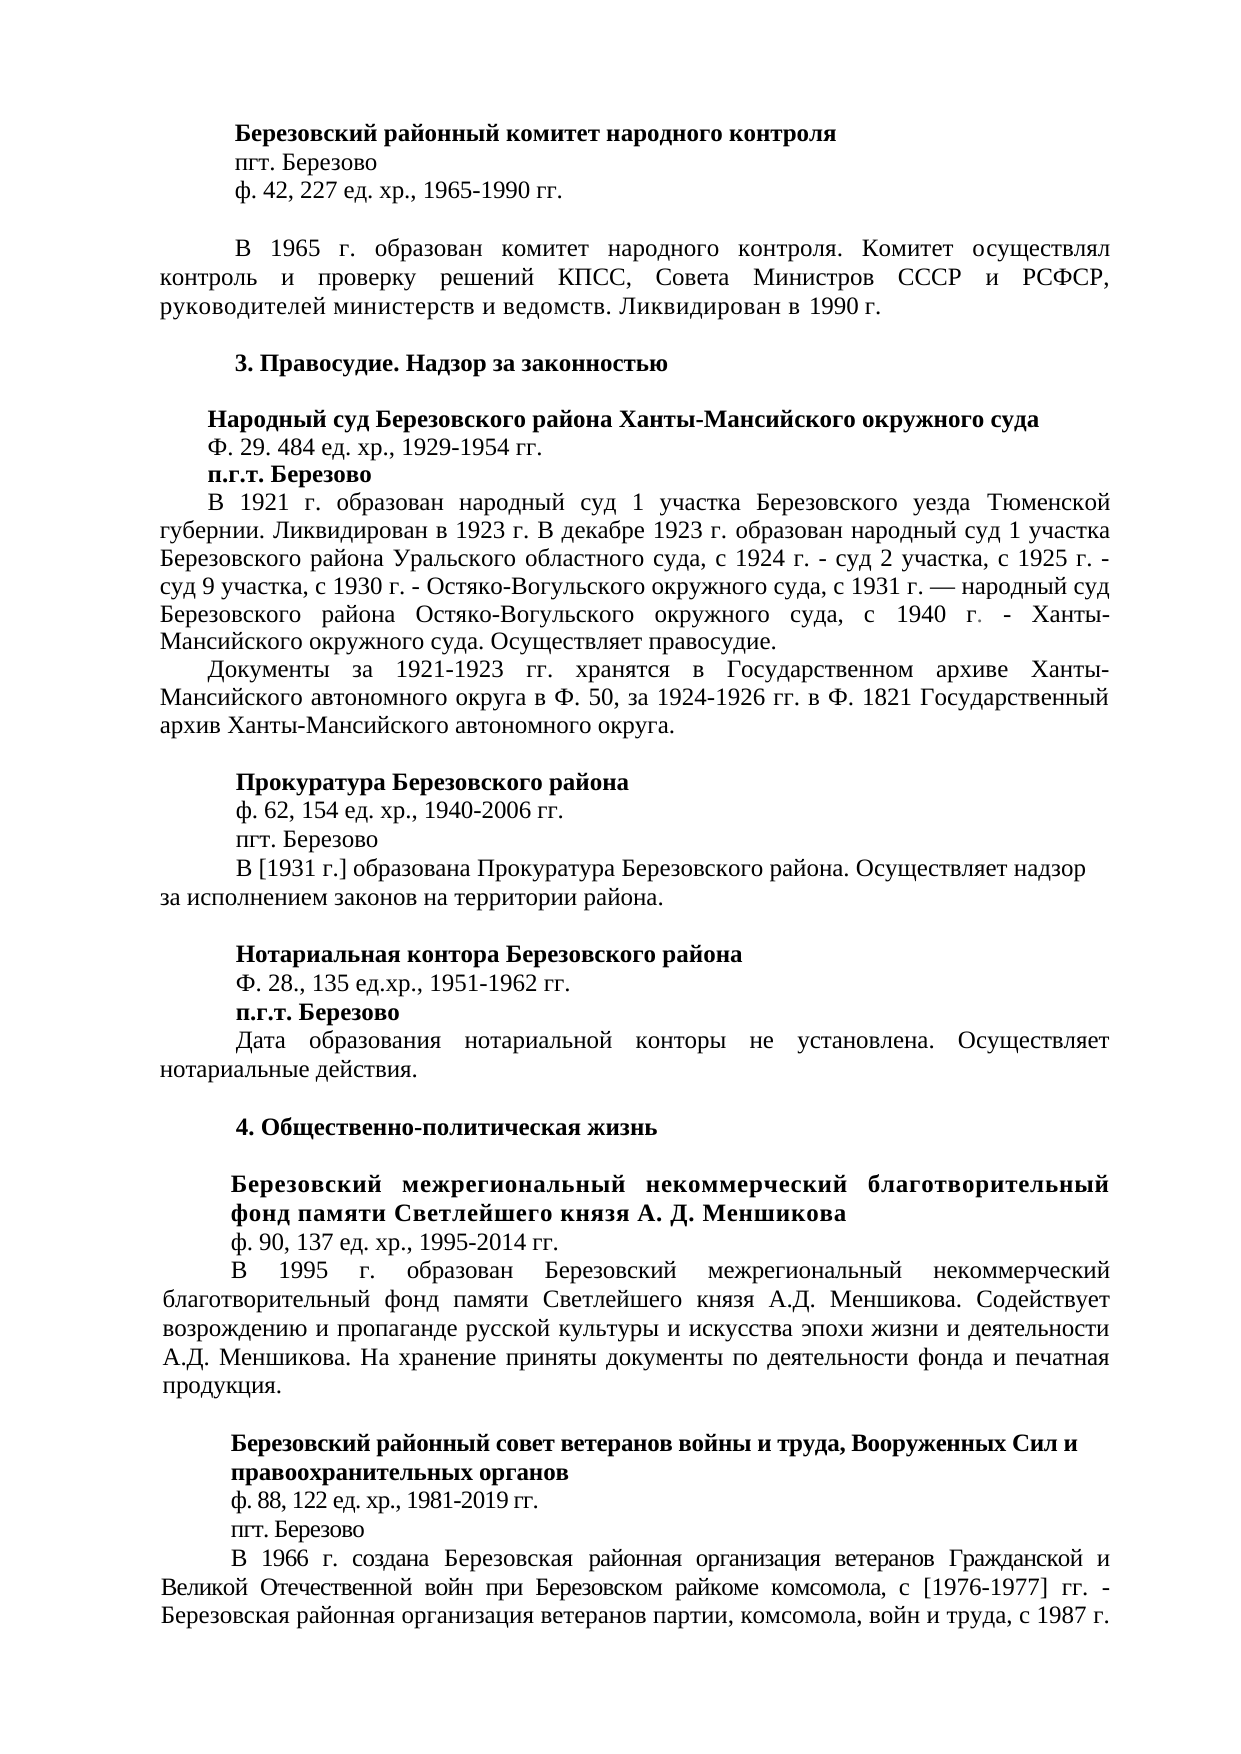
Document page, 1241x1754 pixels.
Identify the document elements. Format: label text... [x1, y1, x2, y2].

text Народный суд Березовского района Ханты-Мансийского окружного суда [207, 405, 1110, 433]
text В 1921 г. образован народный суд 1 участка Березовского уезда Тюменской губернии. Ликвидирован в 1923 г. В декабре 1923 г. образован народный суд 1 участка Березовского района Уральского областного суда, с 1924 г. - суд 2 участка, с 1925 г. - суд 9 участка, с 1930 г. - Остяко-Вогульского окружного суда, с 1931 г. — народный суд Березовского района Остяко-Вогульского окружного суда, с 1940 г. - Ханты-Мансийского окружного суда. Осуществляет правосудие. [159, 488, 1110, 655]
text Ф. 28., 135 ед.хр., 1951-1962 гг. [159, 968, 1110, 997]
text ф. 62, 154 ед. хр., 1940-2006 гг. [236, 796, 1110, 824]
text ф. 42, 227 ед. хр., 1965-1990 гг. [234, 176, 1110, 204]
text пгт. Березово [236, 824, 1110, 853]
text Березовский межрегиональный некоммерческий благотворительный фонд памяти Светлейшего князя А. Д. Меншикова [231, 1169, 1110, 1227]
text Ф. 29. 484 ед. хр., 1929-1954 гг. [207, 433, 1110, 461]
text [161, 1543, 1110, 1629]
text В . образован комитет народного контроля. Комитет осуществлял контроль и проверку решений КПСС, Совета Министров СССР и РСФСР, руководителей министерств и ведомств. Ликвидирован в . [159, 233, 1110, 319]
text пгт. Березово [234, 147, 1110, 176]
text пгт. Березово [161, 1514, 1110, 1543]
text Нотариальная контора Березовского района [233, 939, 1110, 968]
text 4. Общественно-политическая жизнь [159, 1112, 1110, 1141]
text п.г.т. Березово [207, 461, 1110, 488]
text Прокуратура Березовского района [236, 767, 1110, 796]
text Березовский районный совет ветеранов войны и труда, Вооруженных Сил и правоохранительных органов [231, 1428, 1110, 1486]
text В [1931 г.] образована Прокуратура Березовского района. Осуществляет надзор за исполнением законов на территории района. [159, 853, 1110, 911]
text Дата образования нотариальной конторы не установлена. Осуществляет нотариальные действия. [159, 1026, 1110, 1083]
text Документы за 1921-1923 гг. хранятся в Государственном архиве Ханты-Мансийского автономного округа в Ф. 50, за 1924-1926 гг. в Ф. 1821 Государственный архив Ханты-Мансийского автономного округа. [159, 655, 1110, 739]
text ф. 88, 122 ед. хр., 1981-2019 гг. [161, 1486, 1110, 1514]
text В . образован Березовский межрегиональный некоммерческий благотворительный фонд памяти Светлейшего князя А.Д. Меншикова. Содействует возрождению и пропаганде русской культуры и искусства эпохи жизни и деятельности А.Д. Меншикова. На хранение приняты документы по деятельности фонда и печатная продукция. [162, 1256, 1110, 1399]
text ф. 90, 137 ед. хр., 1995-2014 гг. [162, 1227, 1110, 1256]
text 3. Правосудие. Надзор за законностью [234, 348, 1110, 377]
text Березовский районный комитет народного контроля [234, 118, 1110, 147]
text п.г.т. Березово [233, 997, 1110, 1026]
